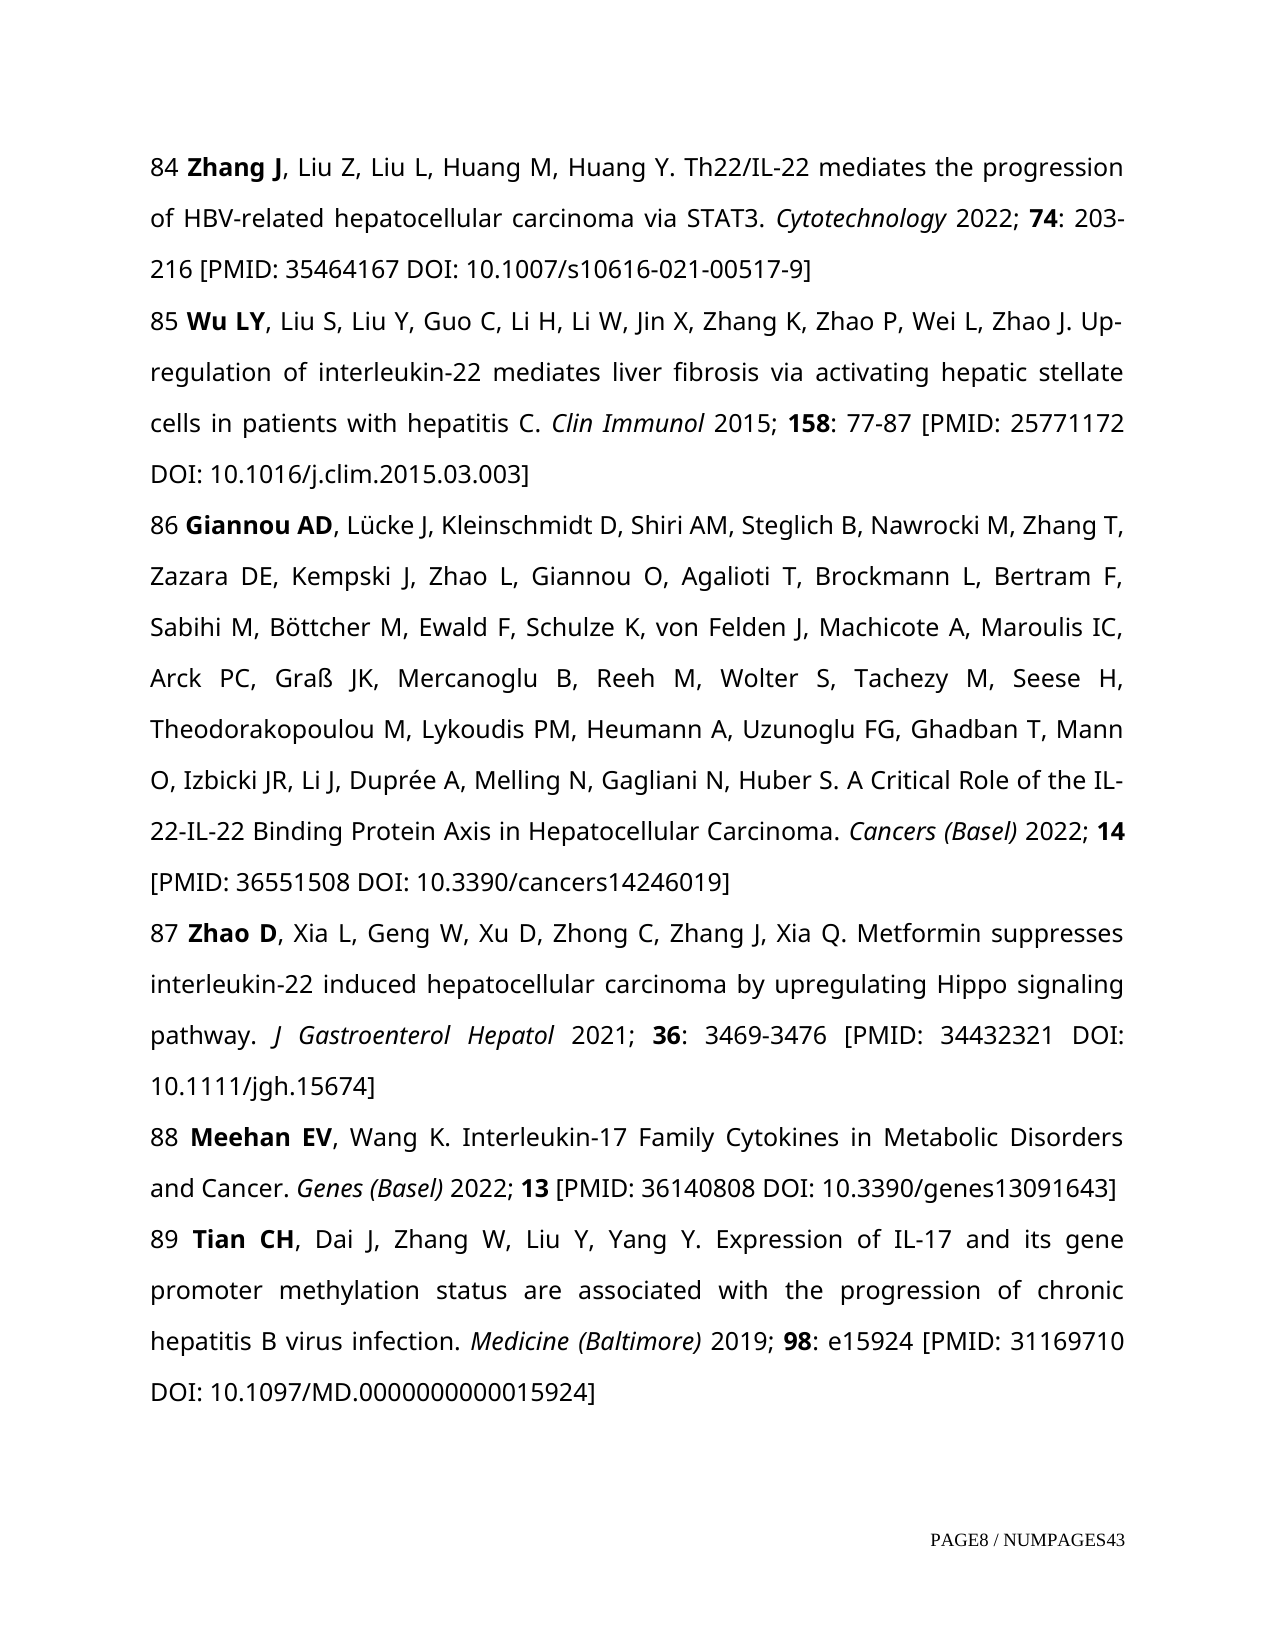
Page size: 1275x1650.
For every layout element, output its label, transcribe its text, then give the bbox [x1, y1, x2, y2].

text 86 Giannou AD, Lücke J, Kleinschmidt D, Shiri AM, Steglich B, Nawrocki M, Zhang T, Zazara DE, Kempski J, Zhao L, Giannou O, Agalioti T, Brockmann L, Bertram F, Sabihi M, Böttcher M, Ewald F, Schulze K, von Felden J, Machicote A, Maroulis IC, Arck PC, Graß JK, Mercanoglu B, Reeh M, Wolter S, Tachezy M, Seese H, Theodorakopoulou M, Lykoudis PM, Heumann A, Uzunoglu FG, Ghadban T, Mann O, Izbicki JR, Li J, Duprée A, Melling N, Gagliani N, Huber S. A Critical Role of the IL-22-IL-22 Binding Protein Axis in Hepatocellular Carcinoma. Cancers (Basel) 2022; 14 [PMID: 36551508 DOI: 10.3390/cancers14246019] [150, 507, 1125, 899]
text 88 Meehan EV, Wang K. Interleukin-17 Family Cytokines in Metabolic Disorders and Cancer. Genes (Basel) 2022; 13 [PMID: 36140808 DOI: 10.3390/genes13091643] [150, 1120, 1125, 1205]
text 87 Zhao D, Xia L, Geng W, Xu D, Zhong C, Zhang J, Xia Q. Metformin suppresses interleukin-22 induced hepatocellular carcinoma by upregulating Hippo signaling pathway. J Gastroenterol Hepatol 2021; 36: 3469-3476 [PMID: 34432321 DOI: 10.1111/jgh.15674] [150, 916, 1125, 1103]
text 85 Wu LY, Liu S, Liu Y, Guo C, Li H, Li W, Jin X, Zhang K, Zhao P, Wei L, Zhao J. Up-regulation of interleukin-22 mediates liver fibrosis via activating hepatic stellate cells in patients with hepatitis C. Clin Immunol 2015; 158: 77-87 [PMID: 25771172 DOI: 10.1016/j.clim.2015.03.003] [150, 303, 1125, 490]
text 89 Tian CH, Dai J, Zhang W, Liu Y, Yang Y. Expression of IL-17 and its gene promoter methylation status are associated with the progression of chronic hepatitis B virus infection. Medicine (Baltimore) 2019; 98: e15924 [PMID: 31169710 DOI: 10.1097/MD.0000000000015924] [150, 1222, 1125, 1409]
text 84 Zhang J, Liu Z, Liu L, Huang M, Huang Y. Th22/IL-22 mediates the progression of HBV-related hepatocellular carcinoma via STAT3. Cytotechnology 2022; 74: 203-216 [PMID: 35464167 DOI: 10.1007/s10616-021-00517-9] [150, 150, 1125, 286]
